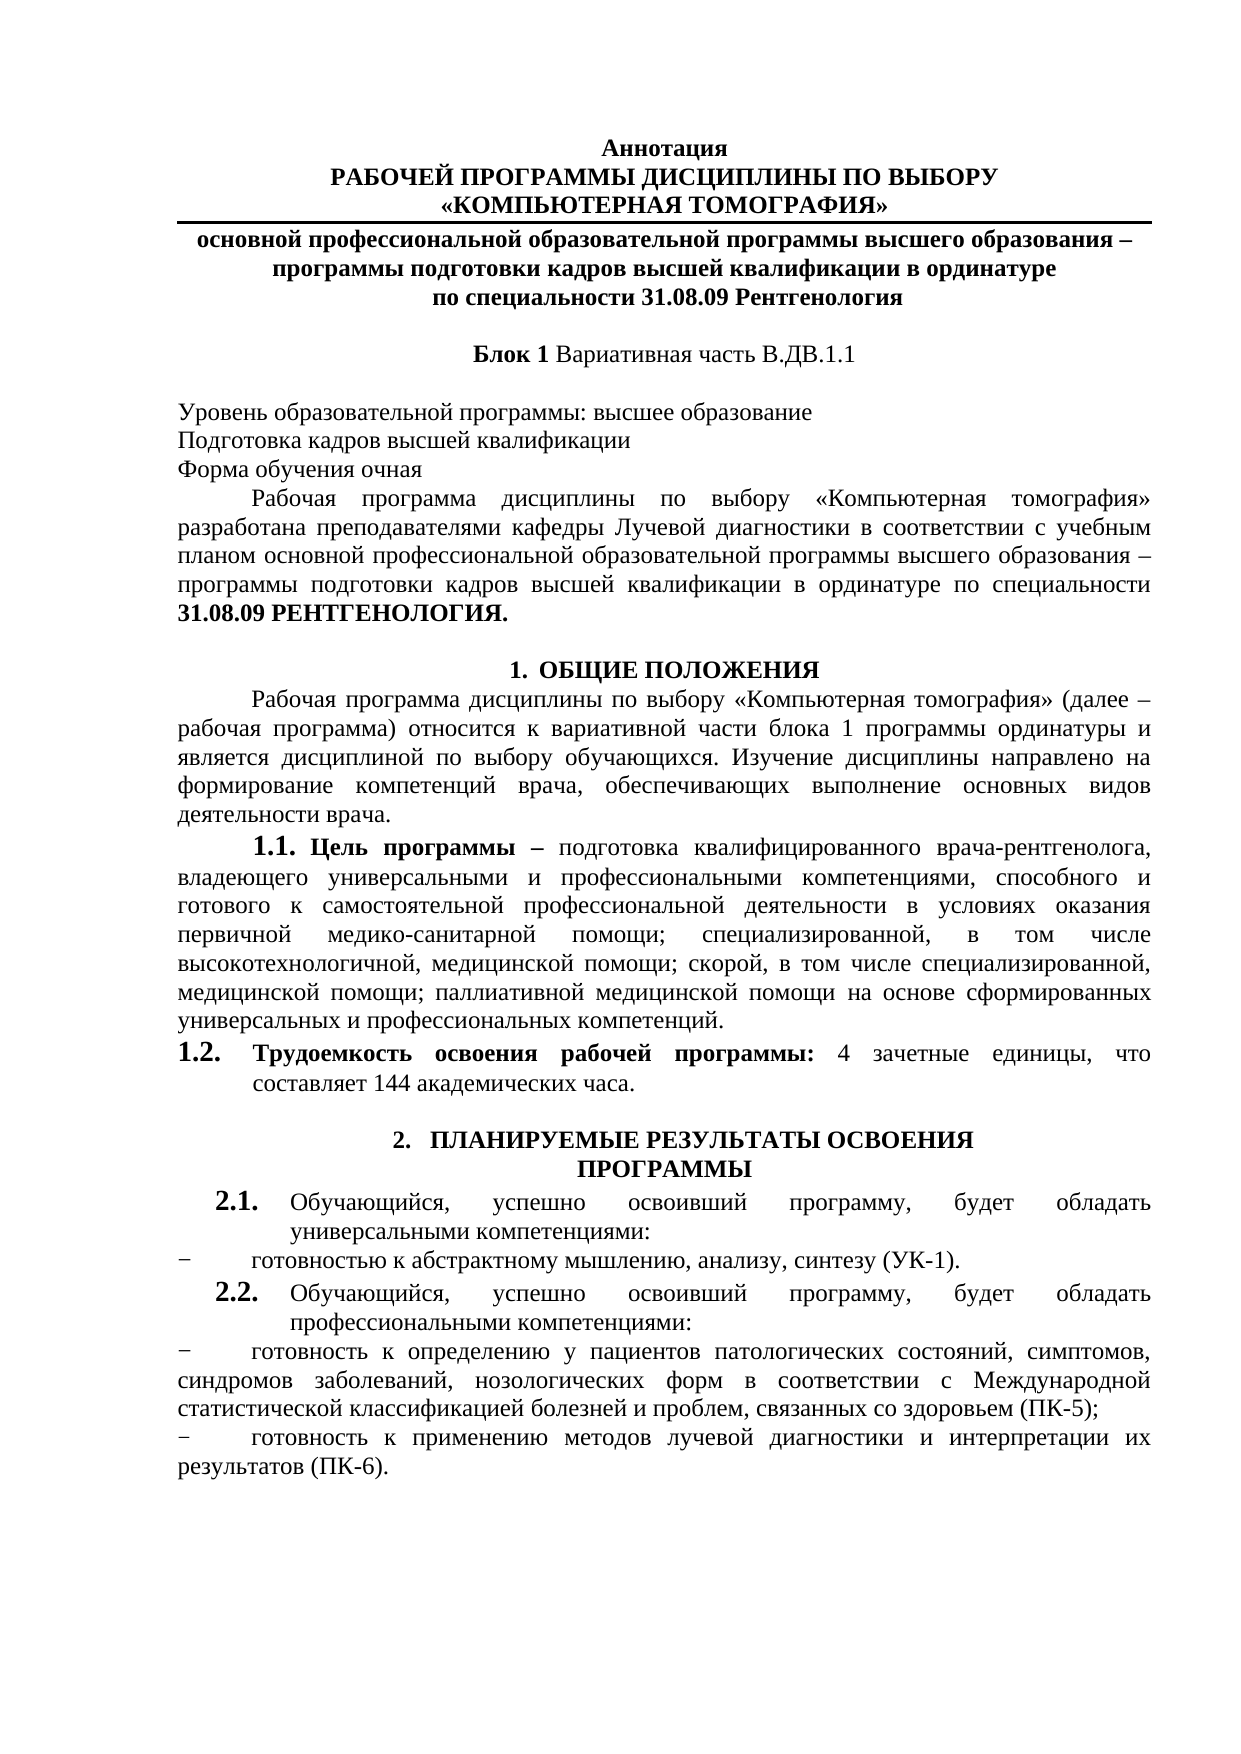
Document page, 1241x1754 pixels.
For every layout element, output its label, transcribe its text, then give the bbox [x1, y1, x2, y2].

list готовность к определению у пациентов патологических состояний, симптомов, синдромов заболеваний, нозологических форм в соответствии с Международной статистической классификацией болезней и проблем, связанных со здоровьем (ПК-5); [177, 1336, 1152, 1422]
text ПРОГРАММЫ [177, 1154, 1152, 1183]
list ОБЩИЕ ПОЛОЖЕНИЯ [177, 656, 1152, 684]
text Уровень образовательной программы: высшее образование [177, 397, 1152, 426]
list готовность к применению методов лучевой диагностики и интерпретации их результатов (ПК-6). [177, 1422, 1152, 1480]
text «Компьютерная томография» [177, 190, 1152, 221]
text Рабочая программа дисциплины по выбору «Компьютерная томография» разработана преподавателями кафедры Лучевой диагностики в соответствии с учебным планом основной профессиональной образовательной программы высшего образования – программы подготовки кадров высшей квалификации в ординатуре по специальности 31.08.09 РЕНТГЕНОЛОГИЯ. [177, 483, 1152, 627]
text Рабочая программа дисциплины по выбору «Компьютерная томография» (далее – рабочая программа) относится к вариативной части блока 1 программы ординатуры и является дисциплиной по выбору обучающихся. Изучение дисциплины направлено на формирование компетенций врача, обеспечивающих выполнение основных видов деятельности врача. [177, 684, 1152, 828]
list Обучающийся, успешно освоивший программу, будет обладать универсальными компетенциями: [215, 1183, 1152, 1245]
text Блок 1 Вариативная часть В.ДВ.1.1 [177, 339, 1152, 368]
text РАБОЧей ПРОГРАММы ДИСЦИПЛИНЫ ПО ВЫБОРУ [177, 162, 1152, 190]
list Цель программы – подготовка квалифицированного врача-рентгенолога, владеющего универсальными и профессиональными компетенциями, способного и готового к самостоятельной профессиональной деятельности в условиях оказания первичной медико-санитарной помощи; специализированной, в том числе высокотехнологичной, медицинской помощи; скорой, в том числе специализированной, медицинской помощи; паллиативной медицинской помощи на основе сформированных универсальных и профессиональных компетенций. [177, 828, 1152, 1034]
text Аннотация [177, 133, 1152, 162]
list Трудоемкость освоения рабочей программы: 4 зачетные единицы, что составляет 144 академических часа. [177, 1034, 1152, 1096]
text Форма обучения очная [177, 454, 1152, 483]
text Подготовка кадров высшей квалификации [177, 426, 1152, 454]
text по специальности 31.08.09 Рентгенология [177, 282, 1152, 311]
list Обучающийся, успешно освоивший программу, будет обладать профессиональными компетенциями: [215, 1274, 1152, 1336]
list ПЛАНИРУЕМЫЕ РЕЗУЛЬТАТЫ ОСВОЕНИЯ [215, 1125, 1152, 1154]
list готовностью к абстрактному мышлению, анализу, синтезу (УК-1). [177, 1245, 1152, 1274]
text основной профессиональной образовательной программы высшего образования – программы подготовки кадров высшей квалификации в ординатуре [177, 224, 1152, 282]
